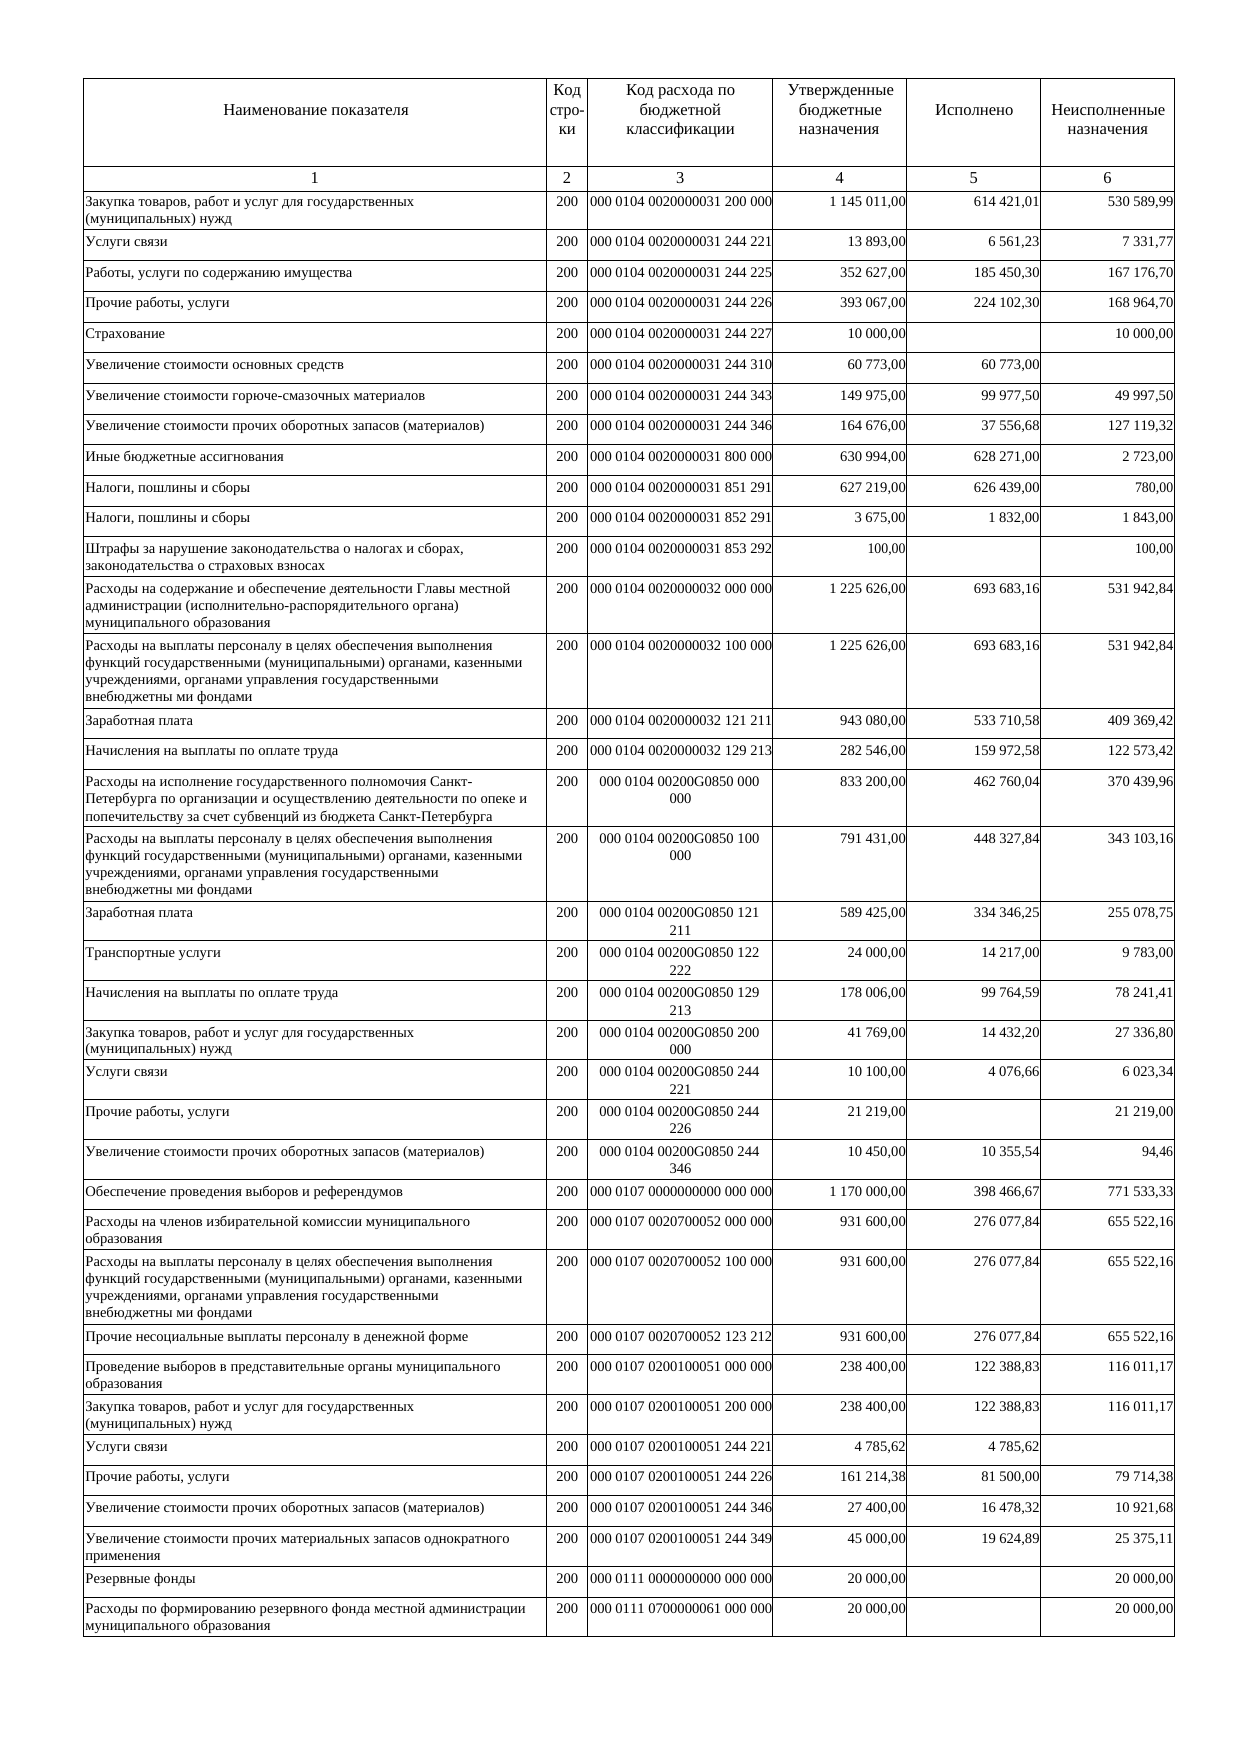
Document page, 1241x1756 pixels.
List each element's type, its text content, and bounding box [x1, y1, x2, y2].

table_cell 20 000,00 [773, 1598, 906, 1636]
table_cell 943 080,00 [773, 709, 906, 738]
table_cell 3 [588, 167, 772, 191]
table_cell 931 600,00 [773, 1250, 906, 1323]
table_cell 4 [773, 167, 906, 191]
table_cell Проведение выборов в представительные органы муниципального образования [84, 1355, 546, 1394]
table_cell 200 [547, 323, 587, 352]
table_cell 693 683,16 [907, 634, 1040, 708]
table_cell 49 997,50 [1041, 384, 1174, 414]
table_cell 200 [547, 1435, 587, 1464]
table_cell 000 0104 00200G0850 200 000 [588, 1021, 772, 1059]
table_cell Страхование [84, 323, 546, 352]
table_cell 000 0104 00200G0850 100 000 [588, 827, 772, 901]
table_cell 000 0104 0020000031 244 343 [588, 384, 772, 414]
table_cell Прочие работы, услуги [84, 292, 546, 321]
table_cell 200 [547, 415, 587, 444]
table_cell 2 723,00 [1041, 445, 1174, 475]
table_cell 1 [84, 167, 546, 191]
table_cell 393 067,00 [773, 292, 906, 321]
table_cell 14 432,20 [907, 1021, 1040, 1059]
table_cell 200 [547, 1567, 587, 1596]
table_cell 000 0104 00200G0850 244 226 [588, 1100, 772, 1139]
table_cell 79 714,38 [1041, 1466, 1174, 1495]
table_cell 41 769,00 [773, 1021, 906, 1059]
table_cell 200 [547, 981, 587, 1020]
table_cell 10 921,68 [1041, 1496, 1174, 1526]
table_cell Штрафы за нарушение законодательства о налогах и сборах, законодательства о страховых взносах [84, 537, 546, 576]
table_cell 10 100,00 [773, 1060, 906, 1099]
table_cell 791 431,00 [773, 827, 906, 901]
table_cell 1 225 626,00 [773, 577, 906, 633]
table_cell 000 0111 0700000061 000 000 [588, 1598, 772, 1636]
table_cell 276 077,84 [907, 1325, 1040, 1354]
table_cell 409 369,42 [1041, 709, 1174, 738]
table_cell 343 103,16 [1041, 827, 1174, 901]
table_cell 000 0104 0020000031 244 221 [588, 230, 772, 260]
table_cell 000 0104 00200G0850 122 222 [588, 941, 772, 980]
table_cell 276 077,84 [907, 1250, 1040, 1323]
table_cell 27 336,80 [1041, 1021, 1174, 1059]
table_cell Расходы на содержание и обеспечение деятельности Главы местной администрации (исполнительно-распорядительного органа) муниципального образования [84, 577, 546, 633]
table_cell 448 327,84 [907, 827, 1040, 901]
table_cell 000 0107 0200100051 244 226 [588, 1466, 772, 1495]
table_cell 000 0107 0200100051 244 349 [588, 1527, 772, 1566]
table_cell Увеличение стоимости прочих оборотных запасов (материалов) [84, 415, 546, 444]
table_cell 200 [547, 1395, 587, 1434]
table_cell 200 [547, 507, 587, 536]
table_cell 200 [547, 709, 587, 738]
table_cell 276 077,84 [907, 1210, 1040, 1249]
table_cell 282 546,00 [773, 739, 906, 769]
table_cell Услуги связи [84, 230, 546, 260]
table_cell 693 683,16 [907, 577, 1040, 633]
table_cell 99 977,50 [907, 384, 1040, 414]
table_cell 168 964,70 [1041, 292, 1174, 321]
table_cell Расходы на исполнение государственного полномочия Санкт- Петербурга по организации и осуществлению деятельности по опеке и попечительству за счет субвенций из бюджета Санкт-Петербурга [84, 770, 546, 826]
table_cell [1041, 1435, 1174, 1464]
table_cell Прочие работы, услуги [84, 1466, 546, 1495]
table_cell 200 [547, 1527, 587, 1566]
table_cell 000 0104 0020000032 129 213 [588, 739, 772, 769]
table_cell 000 0107 0000000000 000 000 [588, 1180, 772, 1209]
table_cell Закупка товаров, работ и услуг для государственных (муниципальных) нужд [84, 1021, 546, 1059]
table_cell 000 0104 00200G0850 000 000 [588, 770, 772, 826]
table_cell 200 [547, 1466, 587, 1495]
table_cell 21 219,00 [1041, 1100, 1174, 1139]
table_cell 627 219,00 [773, 476, 906, 506]
table_cell Услуги связи [84, 1060, 546, 1099]
table_cell 200 [547, 192, 587, 229]
table_cell 100,00 [773, 537, 906, 576]
table_cell 9 783,00 [1041, 941, 1174, 980]
table_cell 100,00 [1041, 537, 1174, 576]
table_cell Расходы по формированию резервного фонда местной администрации муниципального образования [84, 1598, 546, 1636]
table_cell 10 000,00 [1041, 323, 1174, 352]
table_cell 238 400,00 [773, 1355, 906, 1394]
table_cell 000 0104 00200G0850 121 211 [588, 902, 772, 940]
table_cell Начисления на выплаты по оплате труда [84, 739, 546, 769]
table_cell 167 176,70 [1041, 261, 1174, 291]
table_cell 589 425,00 [773, 902, 906, 940]
table_cell 200 [547, 1060, 587, 1099]
table_cell 530 589,99 [1041, 192, 1174, 229]
table_cell Увеличение стоимости горюче-смазочных материалов [84, 384, 546, 414]
table_cell 533 710,58 [907, 709, 1040, 738]
table_cell 200 [547, 261, 587, 291]
table_cell 833 200,00 [773, 770, 906, 826]
table_cell 2 [547, 167, 587, 191]
table_cell 370 439,96 [1041, 770, 1174, 826]
table_cell 1 225 626,00 [773, 634, 906, 708]
table_cell 24 000,00 [773, 941, 906, 980]
table_cell 20 000,00 [773, 1567, 906, 1596]
table_cell Начисления на выплаты по оплате труда [84, 981, 546, 1020]
table_cell Увеличение стоимости прочих оборотных запасов (материалов) [84, 1140, 546, 1179]
table_cell 27 400,00 [773, 1496, 906, 1526]
table_cell 4 785,62 [907, 1435, 1040, 1464]
table_cell Обеспечение проведения выборов и референдумов [84, 1180, 546, 1209]
table_cell 16 478,32 [907, 1496, 1040, 1526]
table_cell 200 [547, 292, 587, 321]
table_cell 122 388,83 [907, 1395, 1040, 1434]
table_header Наименование показателя [84, 79, 546, 166]
table_cell 7 331,77 [1041, 230, 1174, 260]
table_cell 116 011,17 [1041, 1395, 1174, 1434]
table_cell 000 0104 00200G0850 129 213 [588, 981, 772, 1020]
table_cell 20 000,00 [1041, 1567, 1174, 1596]
table_cell 60 773,00 [907, 353, 1040, 383]
table_cell 200 [547, 941, 587, 980]
table_cell 000 0104 0020000031 244 225 [588, 261, 772, 291]
table_cell Увеличение стоимости основных средств [84, 353, 546, 383]
table_cell Расходы на выплаты персоналу в целях обеспечения выполнения функций государственными (муниципальными) органами, казенными учреждениями, органами управления государственными внебюджетны ми фондами [84, 1250, 546, 1323]
table_cell 200 [547, 902, 587, 940]
table_cell 4 785,62 [773, 1435, 906, 1464]
table_cell Резервные фонды [84, 1567, 546, 1596]
table_cell 200 [547, 476, 587, 506]
table_cell Увеличение стоимости прочих материальных запасов однократного применения [84, 1527, 546, 1566]
table_cell 000 0104 0020000031 244 346 [588, 415, 772, 444]
table_cell Закупка товаров, работ и услуг для государственных (муниципальных) нужд [84, 192, 546, 229]
table_cell 255 078,75 [1041, 902, 1174, 940]
table_cell [907, 1598, 1040, 1636]
table_cell 000 0104 00200G0850 244 221 [588, 1060, 772, 1099]
table_cell Расходы на членов избирательной комиссии муниципального образования [84, 1210, 546, 1249]
table_cell 000 0104 0020000032 000 000 [588, 577, 772, 633]
table_cell 000 0104 00200G0850 244 346 [588, 1140, 772, 1179]
table_cell 000 0104 0020000031 800 000 [588, 445, 772, 475]
table_cell Расходы на выплаты персоналу в целях обеспечения выполнения функций государственными (муниципальными) органами, казенными учреждениями, органами управления государственными внебюджетны ми фондами [84, 827, 546, 901]
table_cell 000 0104 0020000031 851 291 [588, 476, 772, 506]
table_header Код расхода по бюджетной классификации [588, 79, 772, 166]
table_cell 10 000,00 [773, 323, 906, 352]
table_cell Налоги, пошлины и сборы [84, 476, 546, 506]
table_cell 19 624,89 [907, 1527, 1040, 1566]
table_cell Расходы на выплаты персоналу в целях обеспечения выполнения функций государственными (муниципальными) органами, казенными учреждениями, органами управления государственными внебюджетны ми фондами [84, 634, 546, 708]
table_cell 771 533,33 [1041, 1180, 1174, 1209]
table_cell 531 942,84 [1041, 577, 1174, 633]
table_cell 21 219,00 [773, 1100, 906, 1139]
table_cell 3 675,00 [773, 507, 906, 536]
table_cell 200 [547, 1180, 587, 1209]
table_cell 10 355,54 [907, 1140, 1040, 1179]
table_cell 164 676,00 [773, 415, 906, 444]
table_cell Налоги, пошлины и сборы [84, 507, 546, 536]
table_cell 630 994,00 [773, 445, 906, 475]
table_cell [907, 323, 1040, 352]
table_cell 000 0104 0020000032 121 211 [588, 709, 772, 738]
table_cell 462 760,04 [907, 770, 1040, 826]
table_cell Иные бюджетные ассигнования [84, 445, 546, 475]
table_cell 25 375,11 [1041, 1527, 1174, 1566]
table_cell 000 0107 0020700052 100 000 [588, 1250, 772, 1323]
table_cell [907, 1100, 1040, 1139]
table_cell 6 023,34 [1041, 1060, 1174, 1099]
table_cell 60 773,00 [773, 353, 906, 383]
table_header Неисполненные назначения [1041, 79, 1174, 166]
table_cell 000 0107 0200100051 244 221 [588, 1435, 772, 1464]
table_cell 5 [907, 167, 1040, 191]
table_cell 200 [547, 1250, 587, 1323]
table_cell 200 [547, 1140, 587, 1179]
table_cell 000 0107 0020700052 000 000 [588, 1210, 772, 1249]
table_cell 10 450,00 [773, 1140, 906, 1179]
table_cell Увеличение стоимости прочих оборотных запасов (материалов) [84, 1496, 546, 1526]
table_cell Услуги связи [84, 1435, 546, 1464]
table_cell 200 [547, 770, 587, 826]
table_cell 200 [547, 1355, 587, 1394]
table_cell Прочие работы, услуги [84, 1100, 546, 1139]
table_cell 14 217,00 [907, 941, 1040, 980]
table_cell 238 400,00 [773, 1395, 906, 1434]
table_cell 000 0104 0020000031 244 227 [588, 323, 772, 352]
table_cell 628 271,00 [907, 445, 1040, 475]
table_cell 1 843,00 [1041, 507, 1174, 536]
table_cell 1 832,00 [907, 507, 1040, 536]
table_cell 655 522,16 [1041, 1210, 1174, 1249]
table_cell 200 [547, 1100, 587, 1139]
table_cell 6 [1041, 167, 1174, 191]
table_cell 224 102,30 [907, 292, 1040, 321]
table_header Утвержденные бюджетные назначения [773, 79, 906, 166]
table_cell 149 975,00 [773, 384, 906, 414]
table_cell Закупка товаров, работ и услуг для государственных (муниципальных) нужд [84, 1395, 546, 1434]
table_cell 1 170 000,00 [773, 1180, 906, 1209]
table_cell 000 0107 0200100051 244 346 [588, 1496, 772, 1526]
table_cell 398 466,67 [907, 1180, 1040, 1209]
table_cell 000 0104 0020000031 852 291 [588, 507, 772, 536]
table_cell 200 [547, 1210, 587, 1249]
table_cell 655 522,16 [1041, 1325, 1174, 1354]
table_cell 99 764,59 [907, 981, 1040, 1020]
table_cell 116 011,17 [1041, 1355, 1174, 1394]
table_header Код стро- ки [547, 79, 587, 166]
table_cell 200 [547, 384, 587, 414]
table_cell 127 119,32 [1041, 415, 1174, 444]
table_cell 200 [547, 1496, 587, 1526]
table_cell 931 600,00 [773, 1325, 906, 1354]
table_cell 45 000,00 [773, 1527, 906, 1566]
table_cell 122 388,83 [907, 1355, 1040, 1394]
table_cell [1041, 353, 1174, 383]
table_cell 159 972,58 [907, 739, 1040, 769]
table_cell 000 0111 0000000000 000 000 [588, 1567, 772, 1596]
table_cell 200 [547, 739, 587, 769]
table_cell 200 [547, 827, 587, 901]
table_cell 200 [547, 1021, 587, 1059]
table_cell Работы, услуги по содержанию имущества [84, 261, 546, 291]
table_cell 4 076,66 [907, 1060, 1040, 1099]
table_cell Заработная плата [84, 902, 546, 940]
table_cell 122 573,42 [1041, 739, 1174, 769]
table_cell 13 893,00 [773, 230, 906, 260]
table_cell [907, 1567, 1040, 1596]
table_cell 000 0107 0020700052 123 212 [588, 1325, 772, 1354]
table_cell 334 346,25 [907, 902, 1040, 940]
table_cell 200 [547, 1325, 587, 1354]
table_cell 37 556,68 [907, 415, 1040, 444]
table_cell 200 [547, 230, 587, 260]
table_cell 614 421,01 [907, 192, 1040, 229]
table_cell 20 000,00 [1041, 1598, 1174, 1636]
table_cell 78 241,41 [1041, 981, 1174, 1020]
table_cell 81 500,00 [907, 1466, 1040, 1495]
table_cell 178 006,00 [773, 981, 906, 1020]
table_cell Прочие несоциальные выплаты персоналу в денежной форме [84, 1325, 546, 1354]
table_cell 200 [547, 537, 587, 576]
table_cell 352 627,00 [773, 261, 906, 291]
table_cell 94,46 [1041, 1140, 1174, 1179]
table_cell 000 0107 0200100051 000 000 [588, 1355, 772, 1394]
table_cell [907, 537, 1040, 576]
table_cell 200 [547, 1598, 587, 1636]
table_cell 931 600,00 [773, 1210, 906, 1249]
table_cell 1 145 011,00 [773, 192, 906, 229]
table_cell 531 942,84 [1041, 634, 1174, 708]
table_cell 185 450,30 [907, 261, 1040, 291]
table_cell 626 439,00 [907, 476, 1040, 506]
table_cell 000 0104 0020000031 244 226 [588, 292, 772, 321]
table_cell 6 561,23 [907, 230, 1040, 260]
table_cell 200 [547, 445, 587, 475]
table_cell 655 522,16 [1041, 1250, 1174, 1323]
table_cell Заработная плата [84, 709, 546, 738]
table_cell 161 214,38 [773, 1466, 906, 1495]
table_cell 000 0104 0020000032 100 000 [588, 634, 772, 708]
table_cell 000 0104 0020000031 200 000 [588, 192, 772, 229]
table_cell 000 0104 0020000031 244 310 [588, 353, 772, 383]
table_header Исполнено [907, 79, 1040, 166]
table_cell 000 0107 0200100051 200 000 [588, 1395, 772, 1434]
table_cell Транспортные услуги [84, 941, 546, 980]
table_cell 200 [547, 353, 587, 383]
table_cell 780,00 [1041, 476, 1174, 506]
table_cell 200 [547, 634, 587, 708]
table_cell 000 0104 0020000031 853 292 [588, 537, 772, 576]
table_cell 200 [547, 577, 587, 633]
